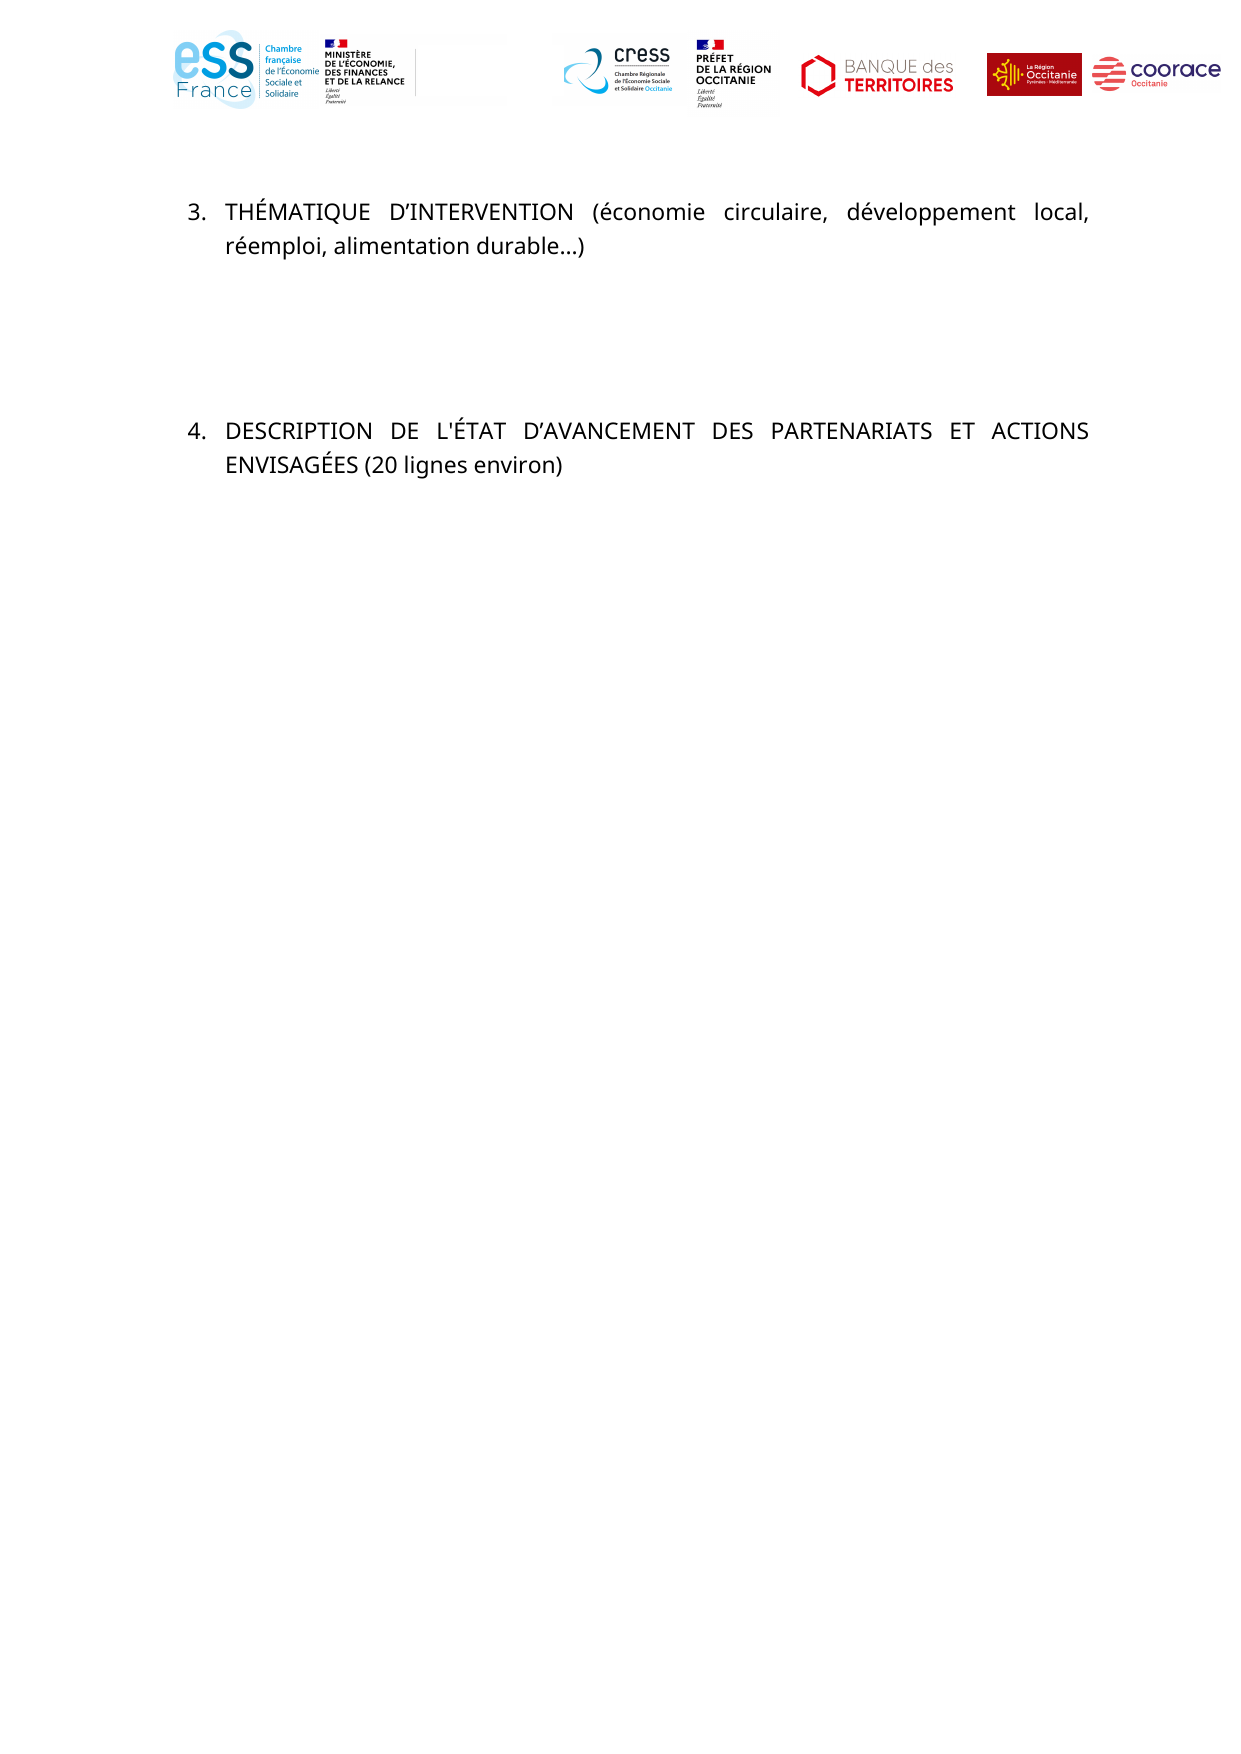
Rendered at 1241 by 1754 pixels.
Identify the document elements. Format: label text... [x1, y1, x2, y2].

picture [552, 30, 780, 117]
list DESCRIPTION DE L'ÉTAT D’AVANCEMENT DES PARTENARIATS ET ACTIONS ENVISAGÉES (20 lignes environ) [187, 415, 1090, 480]
picture [1092, 54, 1221, 93]
picture [987, 53, 1082, 96]
picture [173, 30, 319, 109]
picture [320, 34, 507, 106]
list THÉMATIQUE D’INTERVENTION (économie circulaire, développement local, réemploi, alimentation durable…) [187, 196, 1090, 261]
picture [798, 53, 956, 98]
